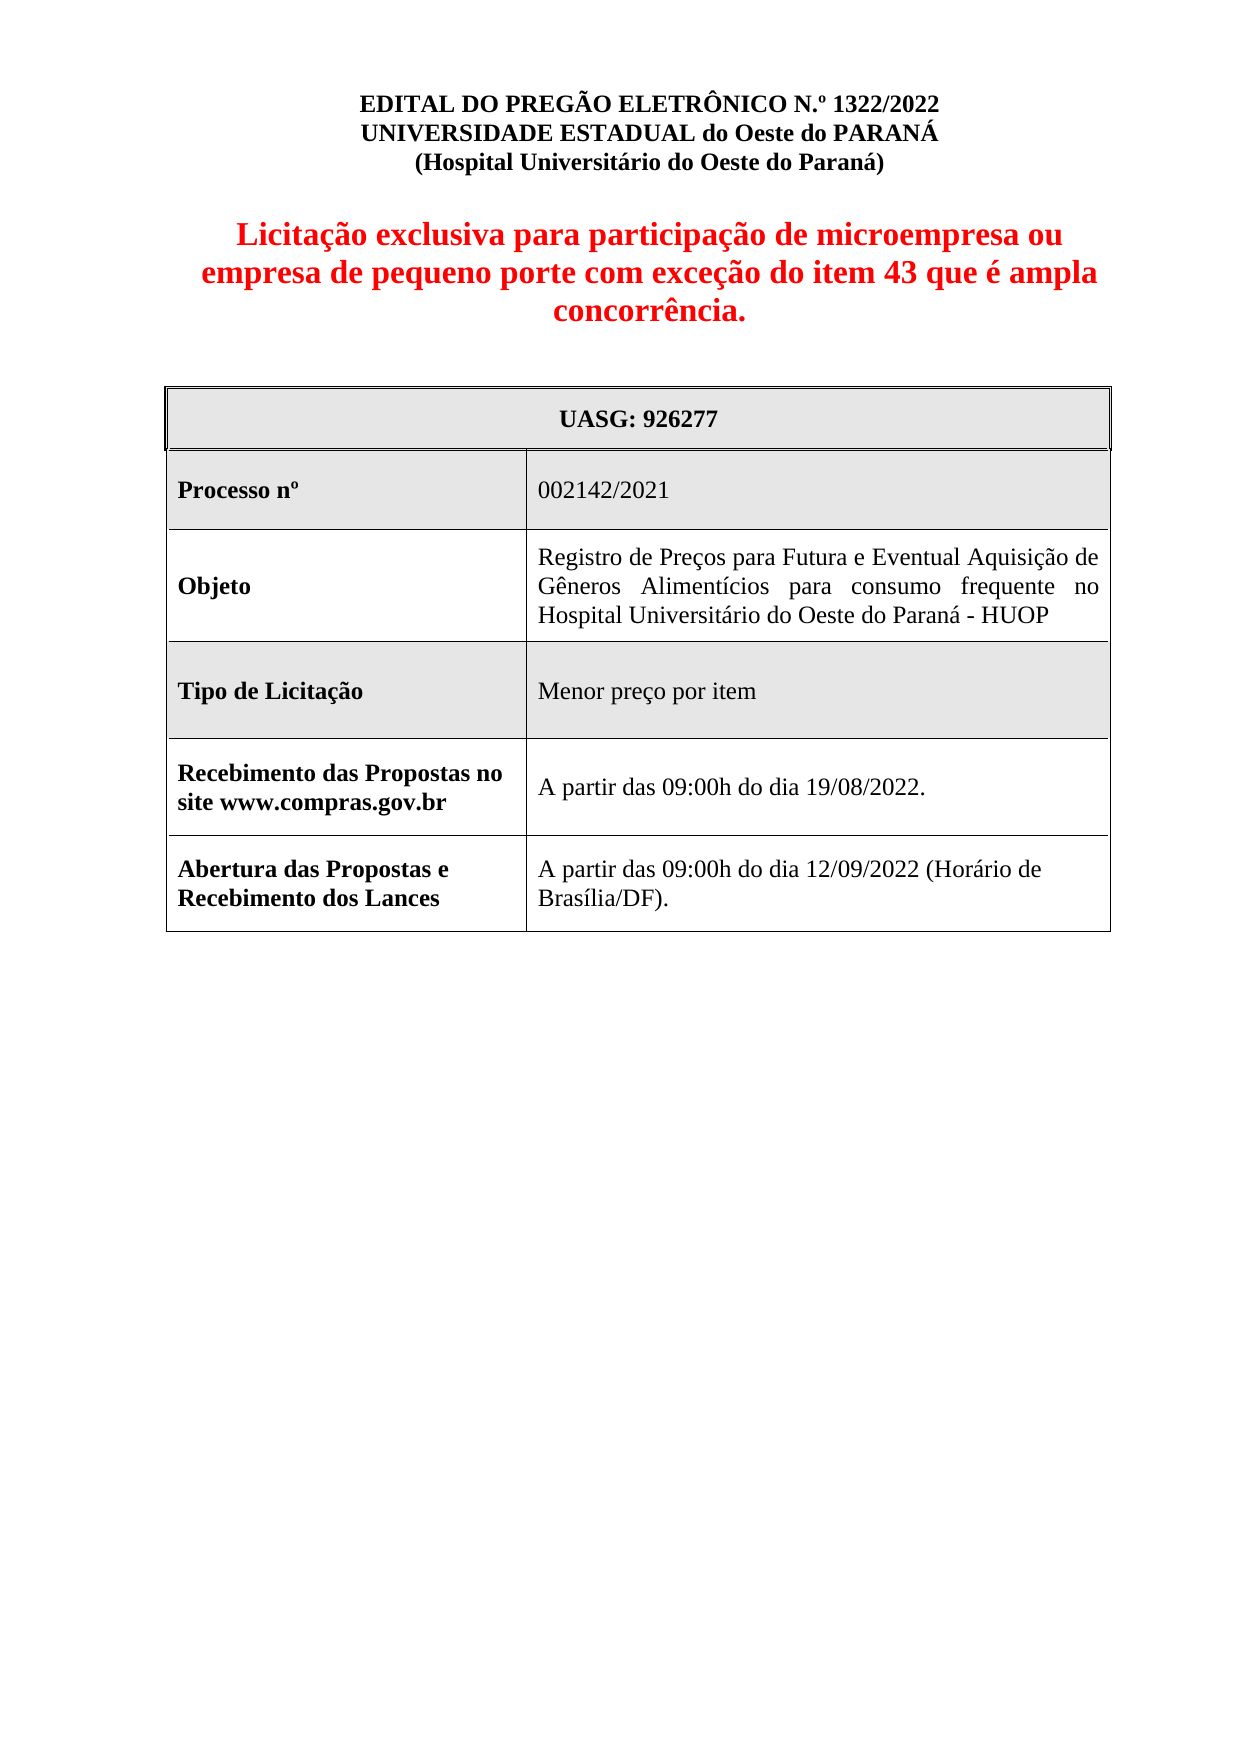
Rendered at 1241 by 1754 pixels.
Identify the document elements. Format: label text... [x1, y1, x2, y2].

table_cell Menor preço por item [527, 641, 1110, 738]
table_cell Recebimento das Propostas no site www.compras.gov.br [167, 738, 526, 834]
table_cell Tipo de Licitação [167, 641, 526, 738]
text UNIVERSIDADE ESTADUAL do Oeste do PARANÁ [177, 118, 1122, 147]
table_cell Objeto [167, 529, 526, 641]
text Licitação exclusiva para participação de microempresa ou empresa de pequeno porte com exceção do item 43 que é ampla concorrência. [177, 214, 1122, 329]
table_cell Abertura das Propostas e Recebimento dos Lances [167, 835, 526, 931]
table_header UASG: 926277 [168, 389, 1109, 448]
table_cell 002142/2021 [527, 448, 1110, 529]
text (Hospital Universitário do Oeste do Paraná) [177, 147, 1122, 175]
table_cell Registro de Preços para Futura e Eventual Aquisição de Gêneros Alimentícios para consumo frequente no Hospital Universitário do Oeste do Paraná - HUOP [527, 529, 1110, 641]
text EDITAL DO PREGÃO ELETRÔNICO N.º 1322/2022 [177, 89, 1122, 118]
table_cell Processo nº [167, 448, 526, 529]
table_cell A partir das 09:00h do dia 12/09/2022 (Horário de Brasília/DF). [527, 835, 1110, 931]
table_cell A partir das 09:00h do dia 19/08/2022. [527, 738, 1110, 834]
